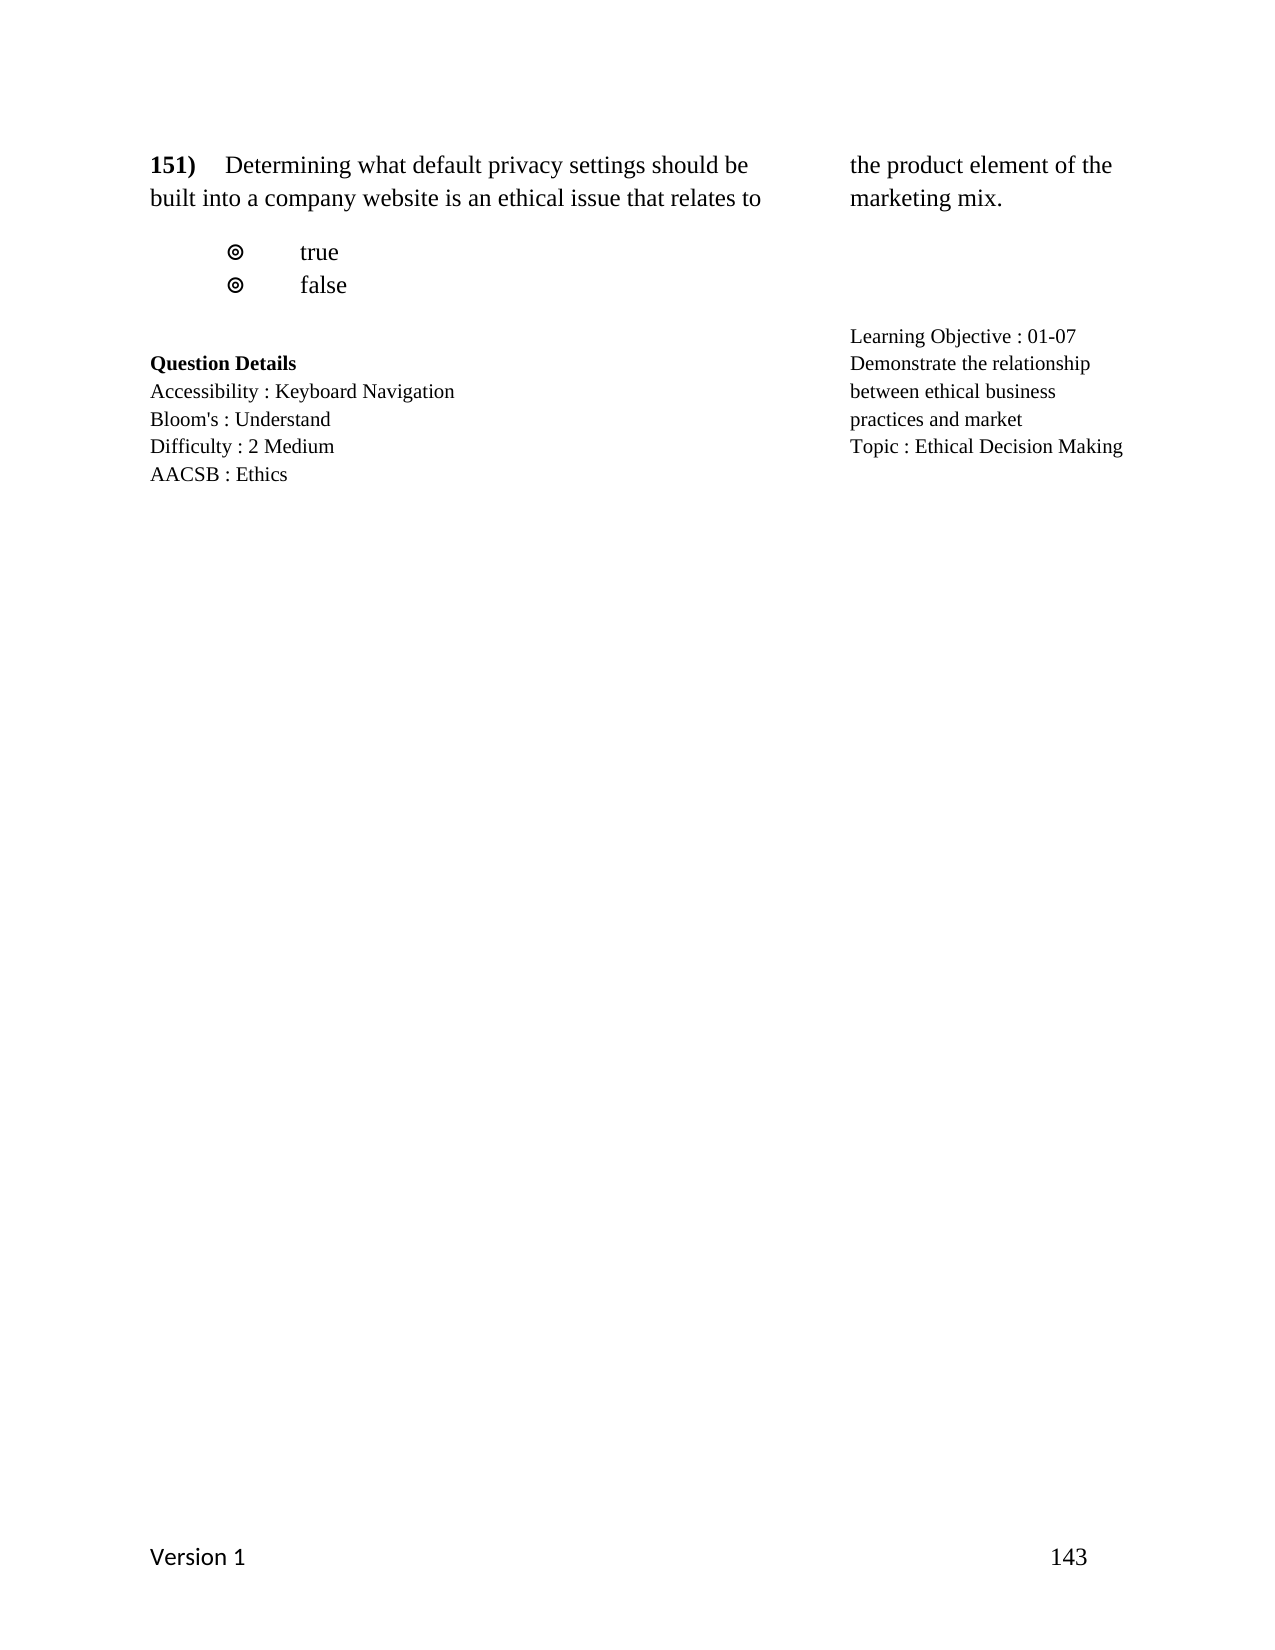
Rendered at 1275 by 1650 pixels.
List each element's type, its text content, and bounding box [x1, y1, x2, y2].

text Question Details Accessibility : Keyboard Navigation Bloom's : Understand Difficulty : 2 Medium AACSB : Ethics Learning Objective : 01-07 Demonstrate the relationship between ethical business practices and market Topic : Ethical Decision Making [150, 324, 775, 486]
text 151) Determining what default privacy settings should be built into a company website is an ethical issue that relates to the product element of the marketing mix. [850, 150, 1125, 212]
text ⊚ true ⊚ false [150, 237, 775, 299]
text 151) Determining what default privacy settings should be built into a company website is an ethical issue that relates to the product element of the marketing mix. [150, 150, 775, 212]
text Question Details Accessibility : Keyboard Navigation Bloom's : Understand Difficulty : 2 Medium AACSB : Ethics Learning Objective : 01-07 Demonstrate the relationship between ethical business practices and market Topic : Ethical Decision Making [850, 324, 1125, 458]
